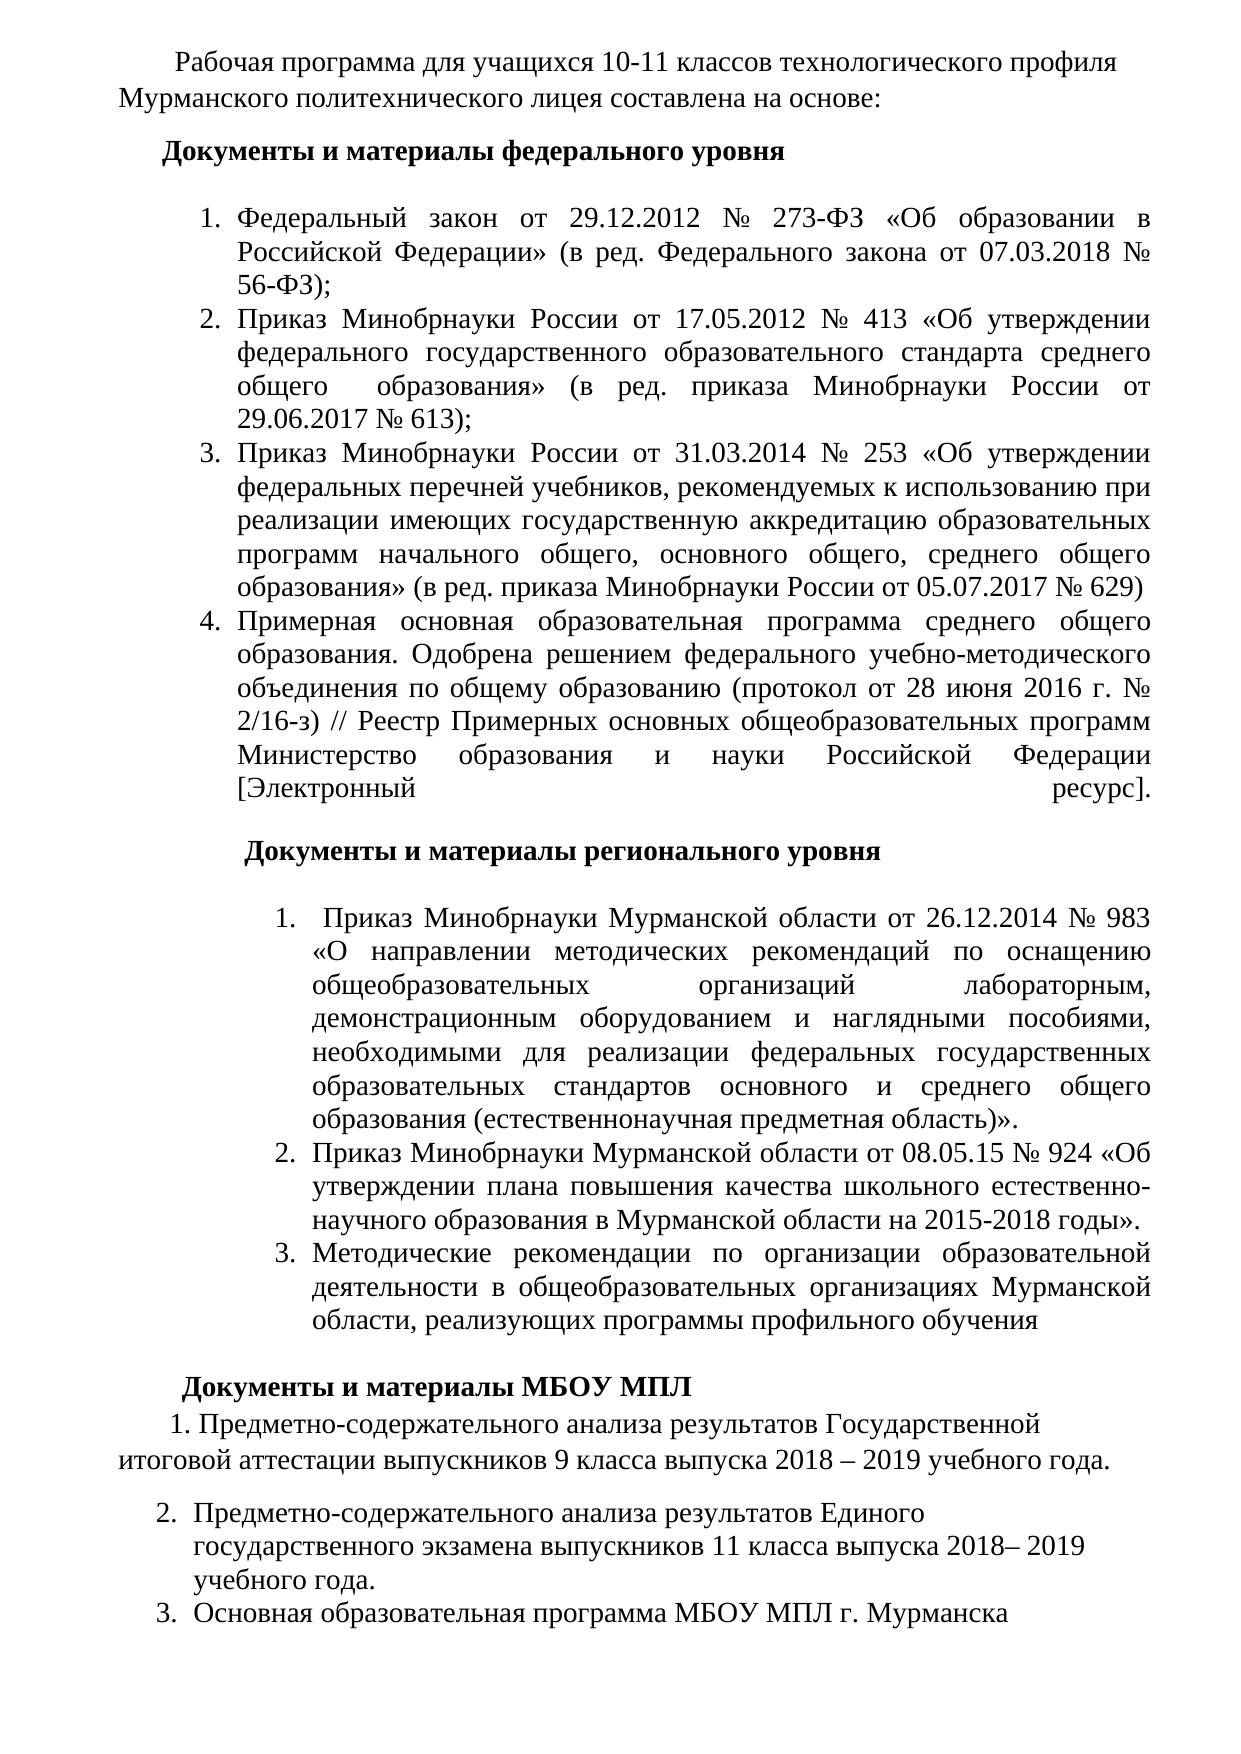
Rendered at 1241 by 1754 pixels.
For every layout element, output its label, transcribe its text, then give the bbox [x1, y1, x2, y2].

text Рабочая программа для учащихся 10-11 классов технологического профиля Мурманского политехнического лицея составлена на основе: [118, 44, 1152, 114]
list Предметно-содержательного анализа результатов Единого государственного экзамена выпускников 11 класса выпуска 2018– 2019 учебного года. [156, 1495, 1152, 1595]
list Основная образовательная программа МБОУ МПЛ г. Мурманска [156, 1595, 1152, 1629]
list Приказ Минобрнауки Мурманской области от 26.12.2014 № 983 «О направлении методических рекомендаций по оснащению общеобразовательных организаций лабораторным, демонстрационным оборудованием и наглядными пособиями, необходимыми для реализации федеральных государственных образовательных стандартов основного и среднего общего образования (естественнонаучная предметная область)». [274, 900, 1152, 1135]
list Приказ Минобрнауки Мурманской области от 08.05.15 № 924 «Об утверждении плана повышения качества школьного естественно-научного образования в Мурманской области на 2015-2018 годы». [274, 1135, 1152, 1235]
text Документы и материалы регионального уровня [237, 833, 1152, 866]
list Приказ Минобрнауки России от 31.03.2014 № 253 «Об утверждении федеральных перечней учебников, рекомендуемых к использованию при реализации имеющих государственную аккредитацию образовательных программ начального общего, основного общего, среднего общего образования» (в ред. приказа Минобрнауки России от 05.07.2017 № 629) [199, 435, 1152, 603]
text Документы и материалы МБОУ МПЛ 1. Предметно-содержательного анализа результатов Государственной итоговой аттестации выпускников 9 класса выпуска 2018 – 2019 учебного года. [118, 1369, 1152, 1475]
list Федеральный закон от 29.12.2012 № 273-ФЗ «Об образовании в Российской Федерации» (в ред. Федерального закона от 07.03.2018 № 56-ФЗ); [199, 200, 1152, 301]
list Примерная основная образовательная программа среднего общего образования. Одобрена решением федерального учебно-методического объединения по общему образованию (протокол от 28 июня 2016 г. № 2/16-з) // Реестр Примерных основных общеобразовательных программ Министерство образования и науки Российской Федерации [Электронный ресурс]. [199, 603, 1152, 833]
list Приказ Минобрнауки России от 17.05.2012 № 413 «Об утверждении федерального государственного образовательного стандарта среднего общего образования» (в ред. приказа Минобрнауки России от 29.06.2017 № 613); [199, 301, 1152, 435]
list Методические рекомендации по организации образовательной деятельности в общеобразовательных организациях Мурманской области, реализующих программы профильного обучения [274, 1235, 1152, 1336]
text Документы и материалы федерального уровня [162, 133, 1152, 167]
